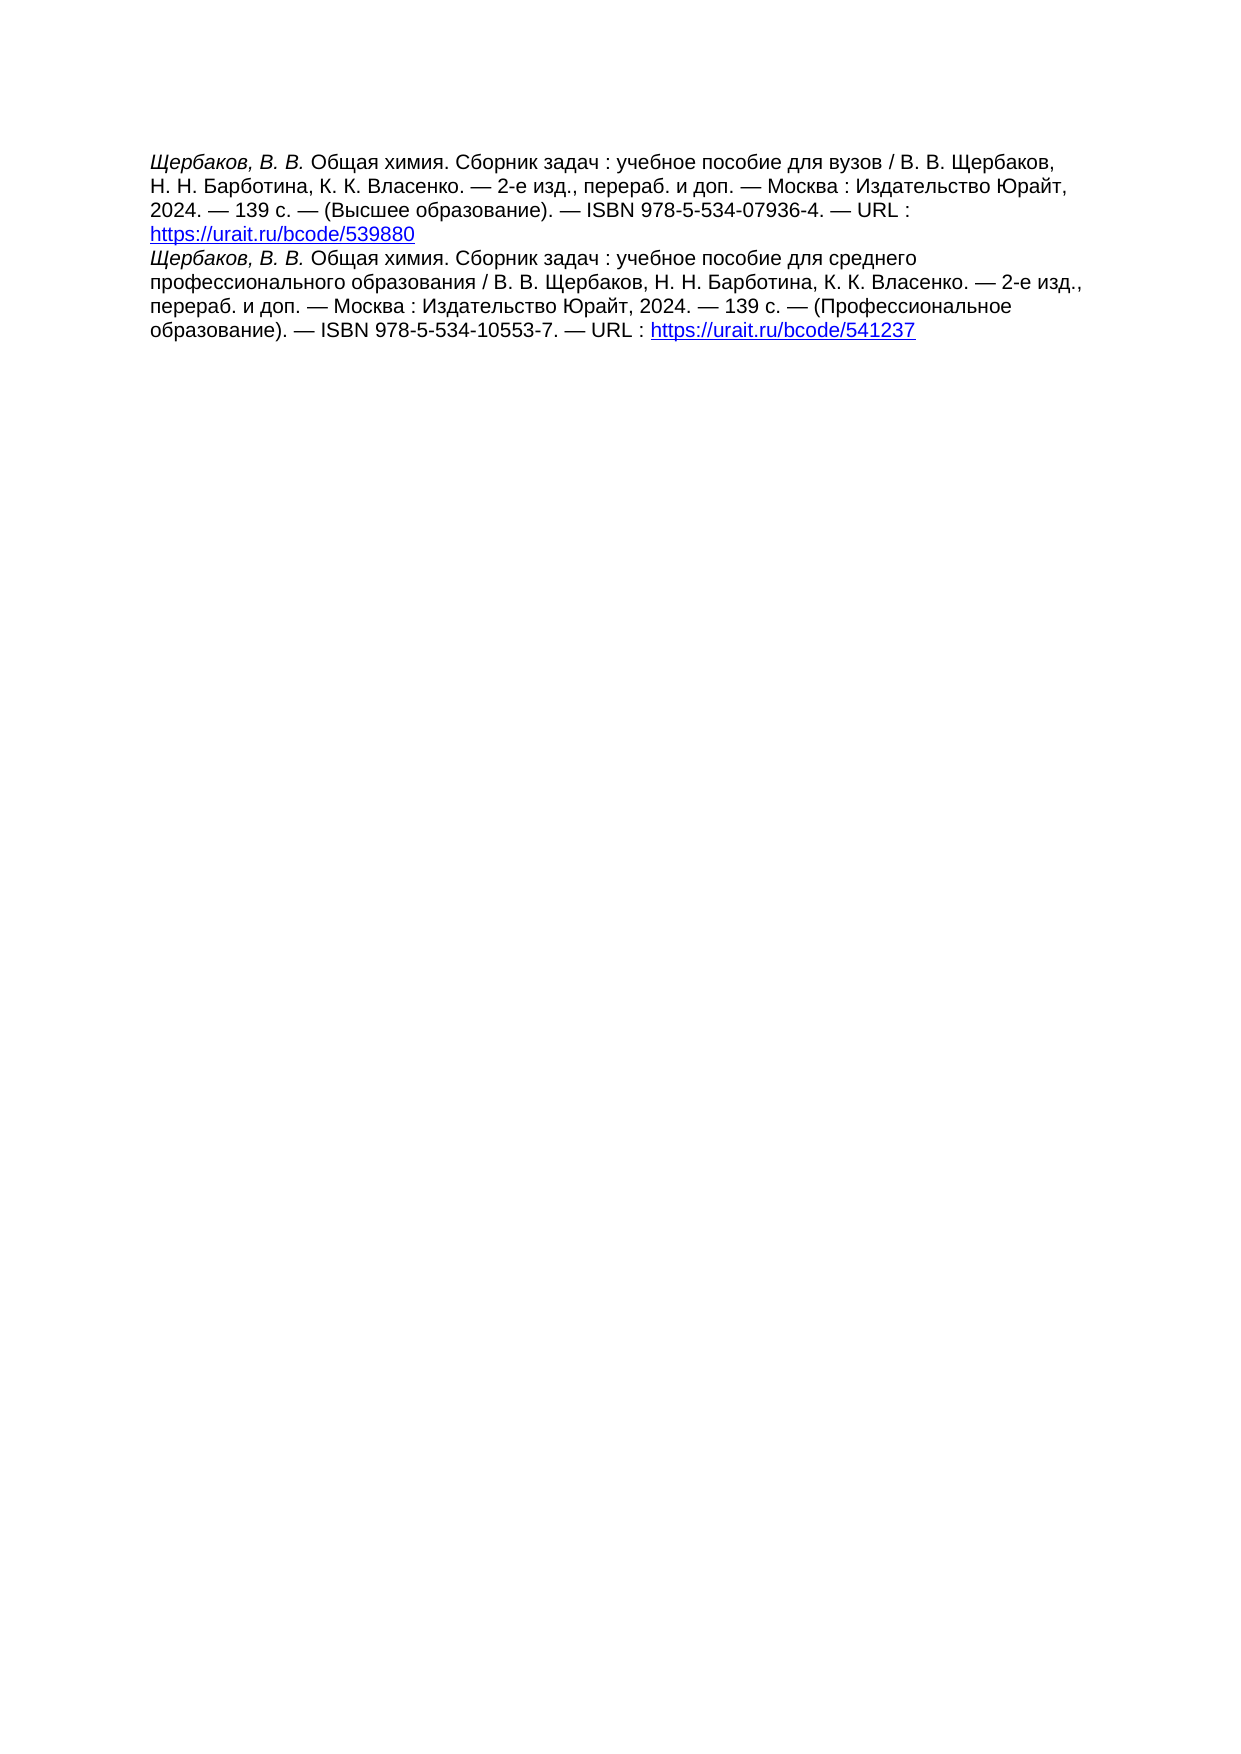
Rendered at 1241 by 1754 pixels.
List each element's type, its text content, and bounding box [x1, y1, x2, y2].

text Щербаков, В. В. Общая химия. Сборник задач : учебное пособие для вузов / В. В. Щербаков, Н. Н. Барботина, К. К. Власенко. — 2-е изд., перераб. и доп. — Москва : Издательство Юрайт, 2024. — 139 с. — (Высшее образование). — ISBN 978-5-534-07936-4. — URL : https://urait.ru/bcode/539880 [150, 150, 1090, 246]
text Щербаков, В. В. Общая химия. Сборник задач : учебное пособие для среднего профессионального образования / В. В. Щербаков, Н. Н. Барботина, К. К. Власенко. — 2-е изд., перераб. и доп. — Москва : Издательство Юрайт, 2024. — 139 с. — (Профессиональное образование). — ISBN 978-5-534-10553-7. — URL : https://urait.ru/bcode/541237 [150, 246, 1090, 342]
